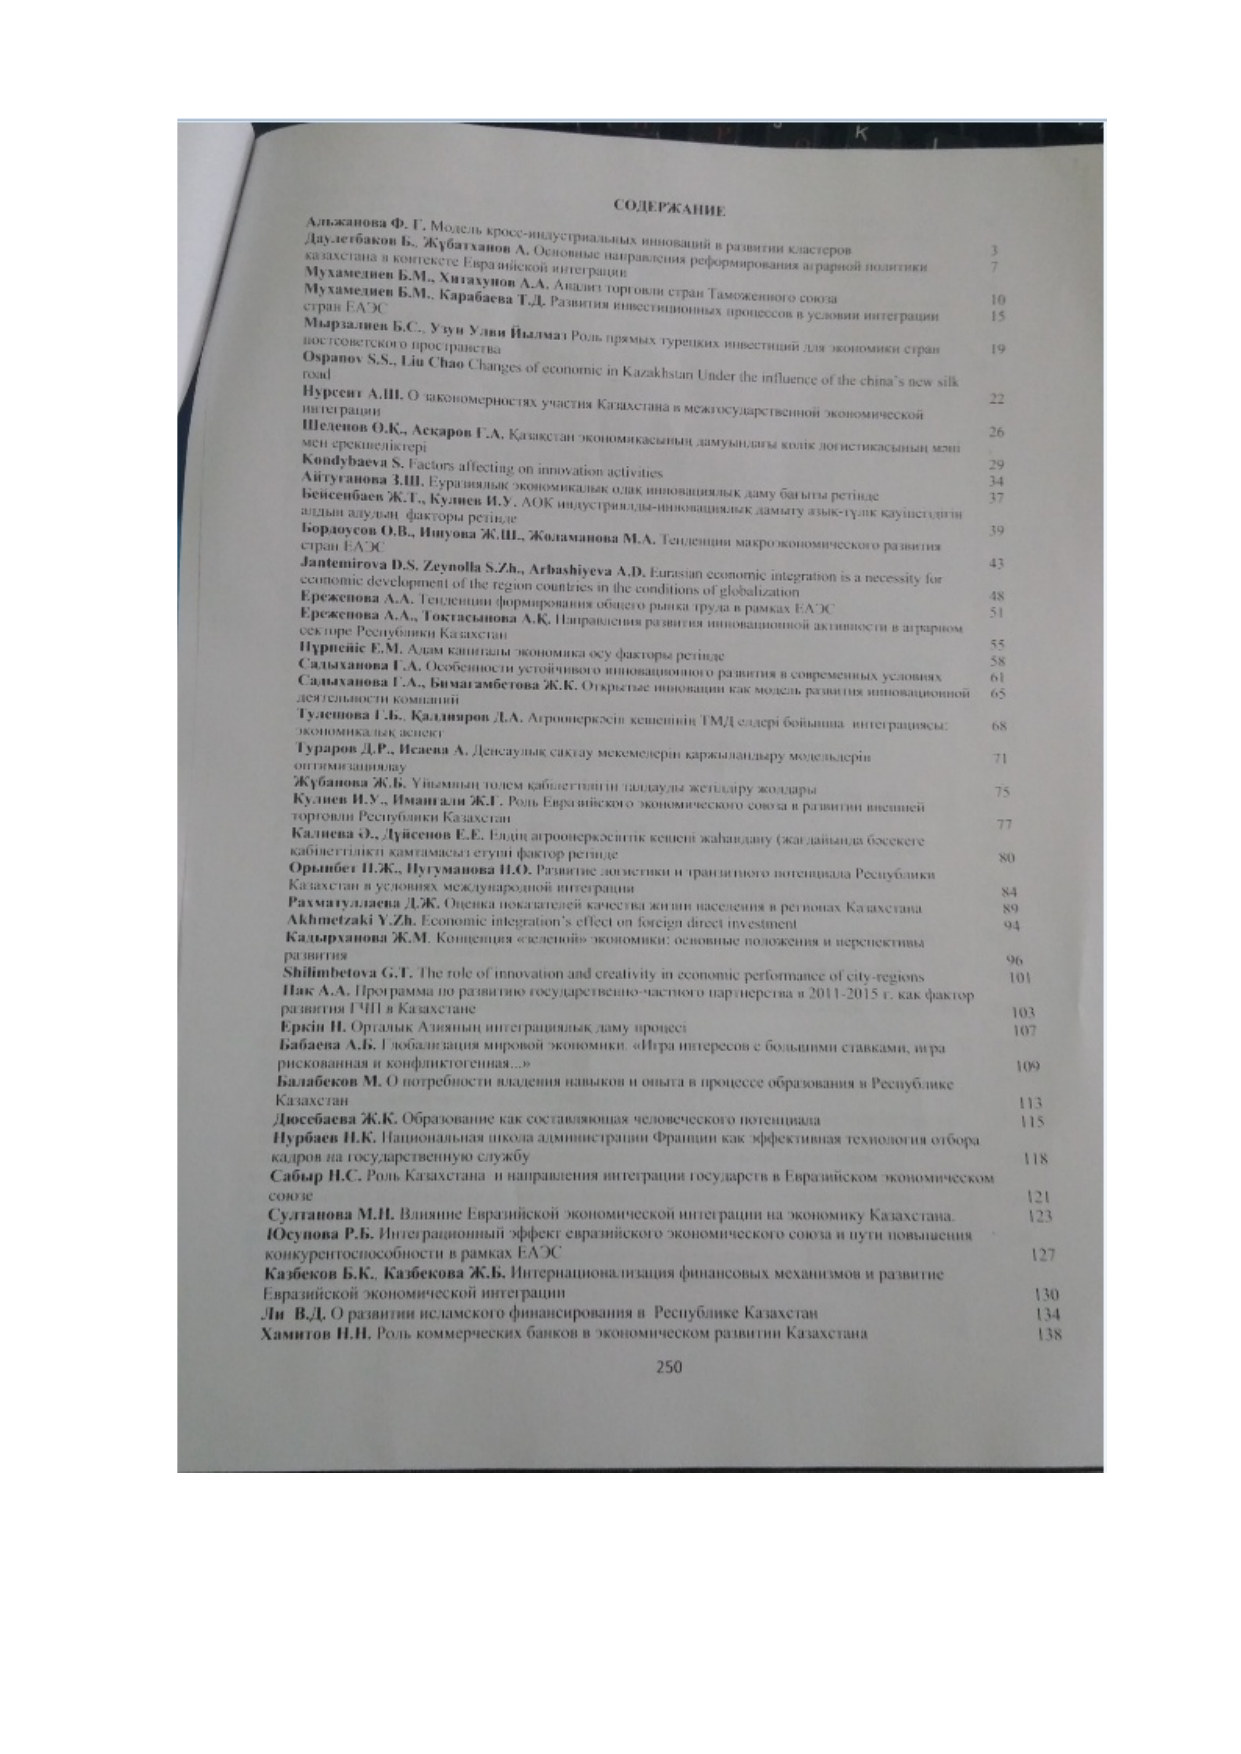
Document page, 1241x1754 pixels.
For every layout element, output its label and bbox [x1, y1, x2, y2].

picture [177, 118, 1107, 1473]
